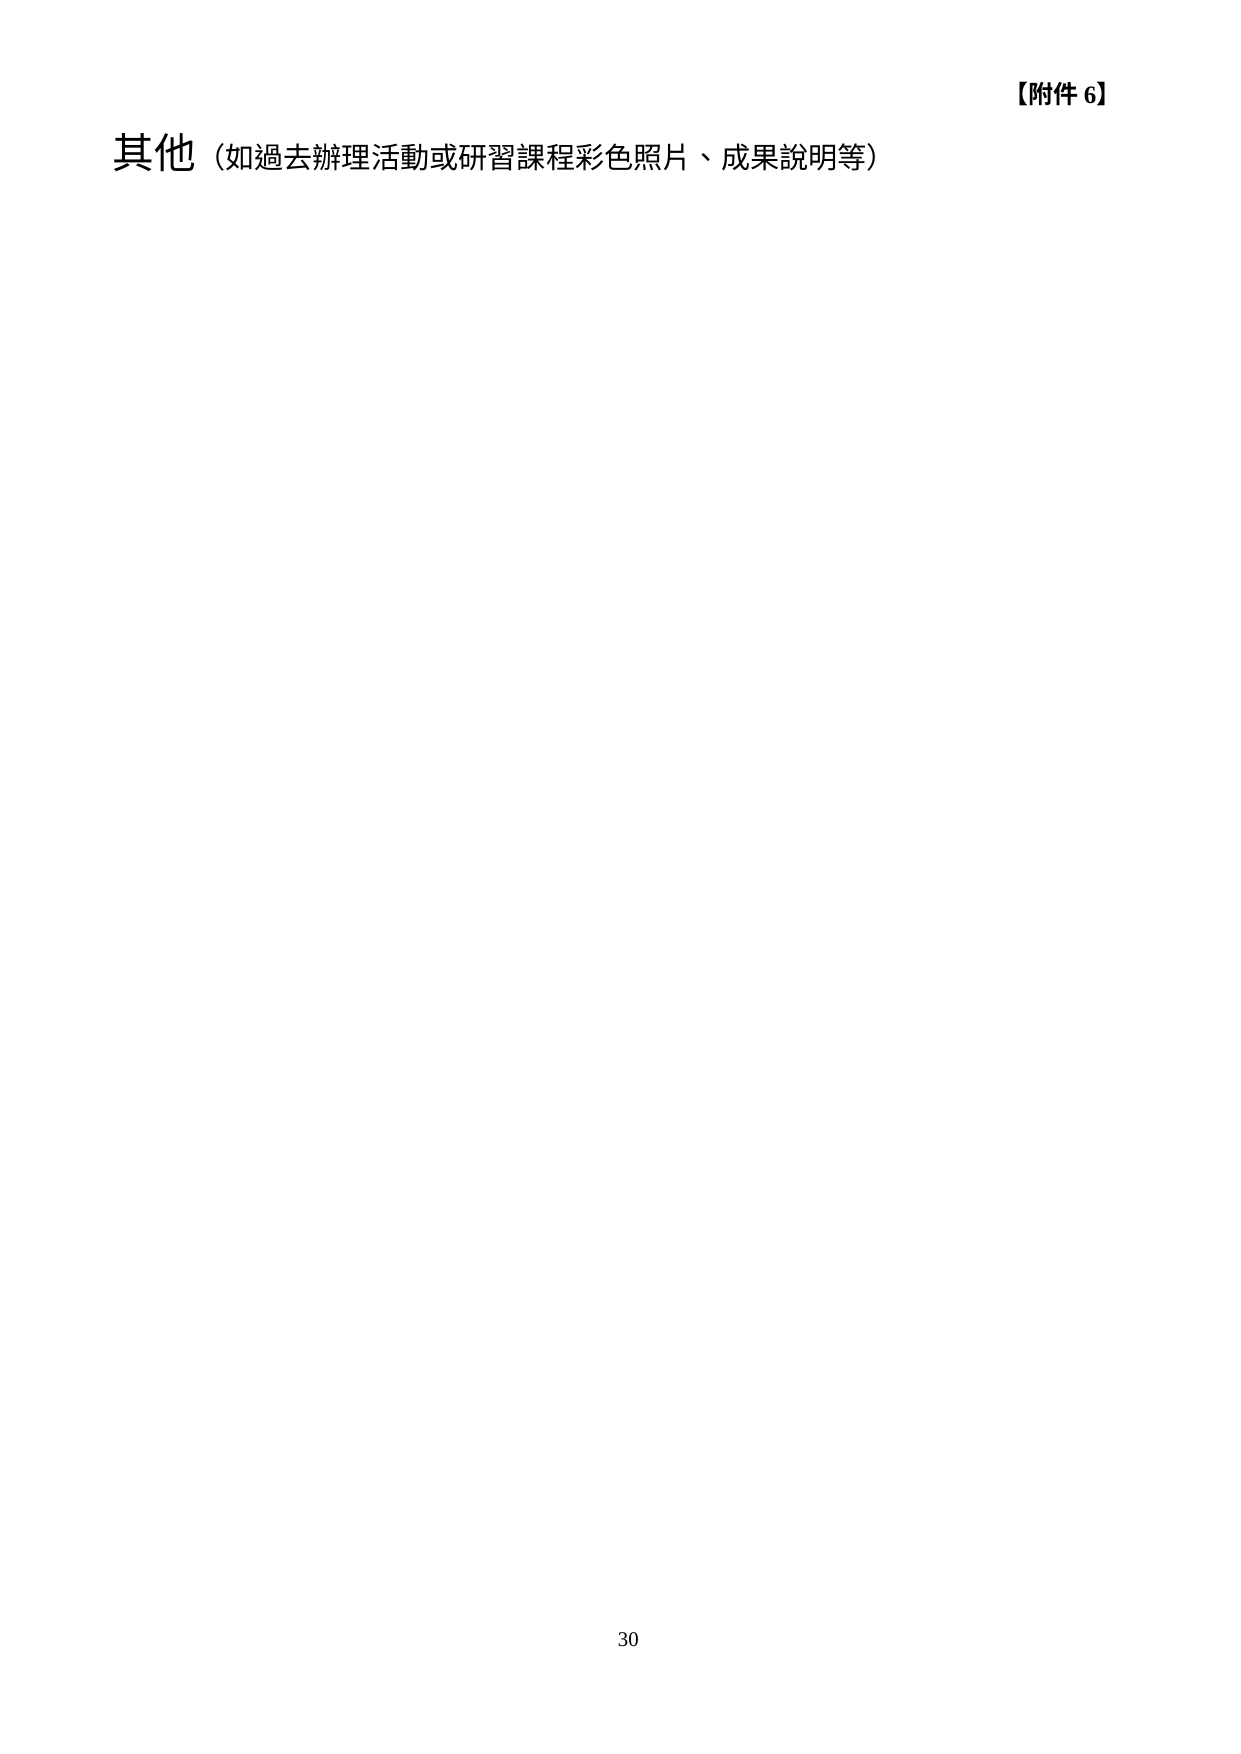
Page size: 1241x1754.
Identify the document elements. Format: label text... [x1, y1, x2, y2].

text 其他（如過去辦理活動或研習課程彩色照片、成果說明等） [112, 113, 1144, 188]
